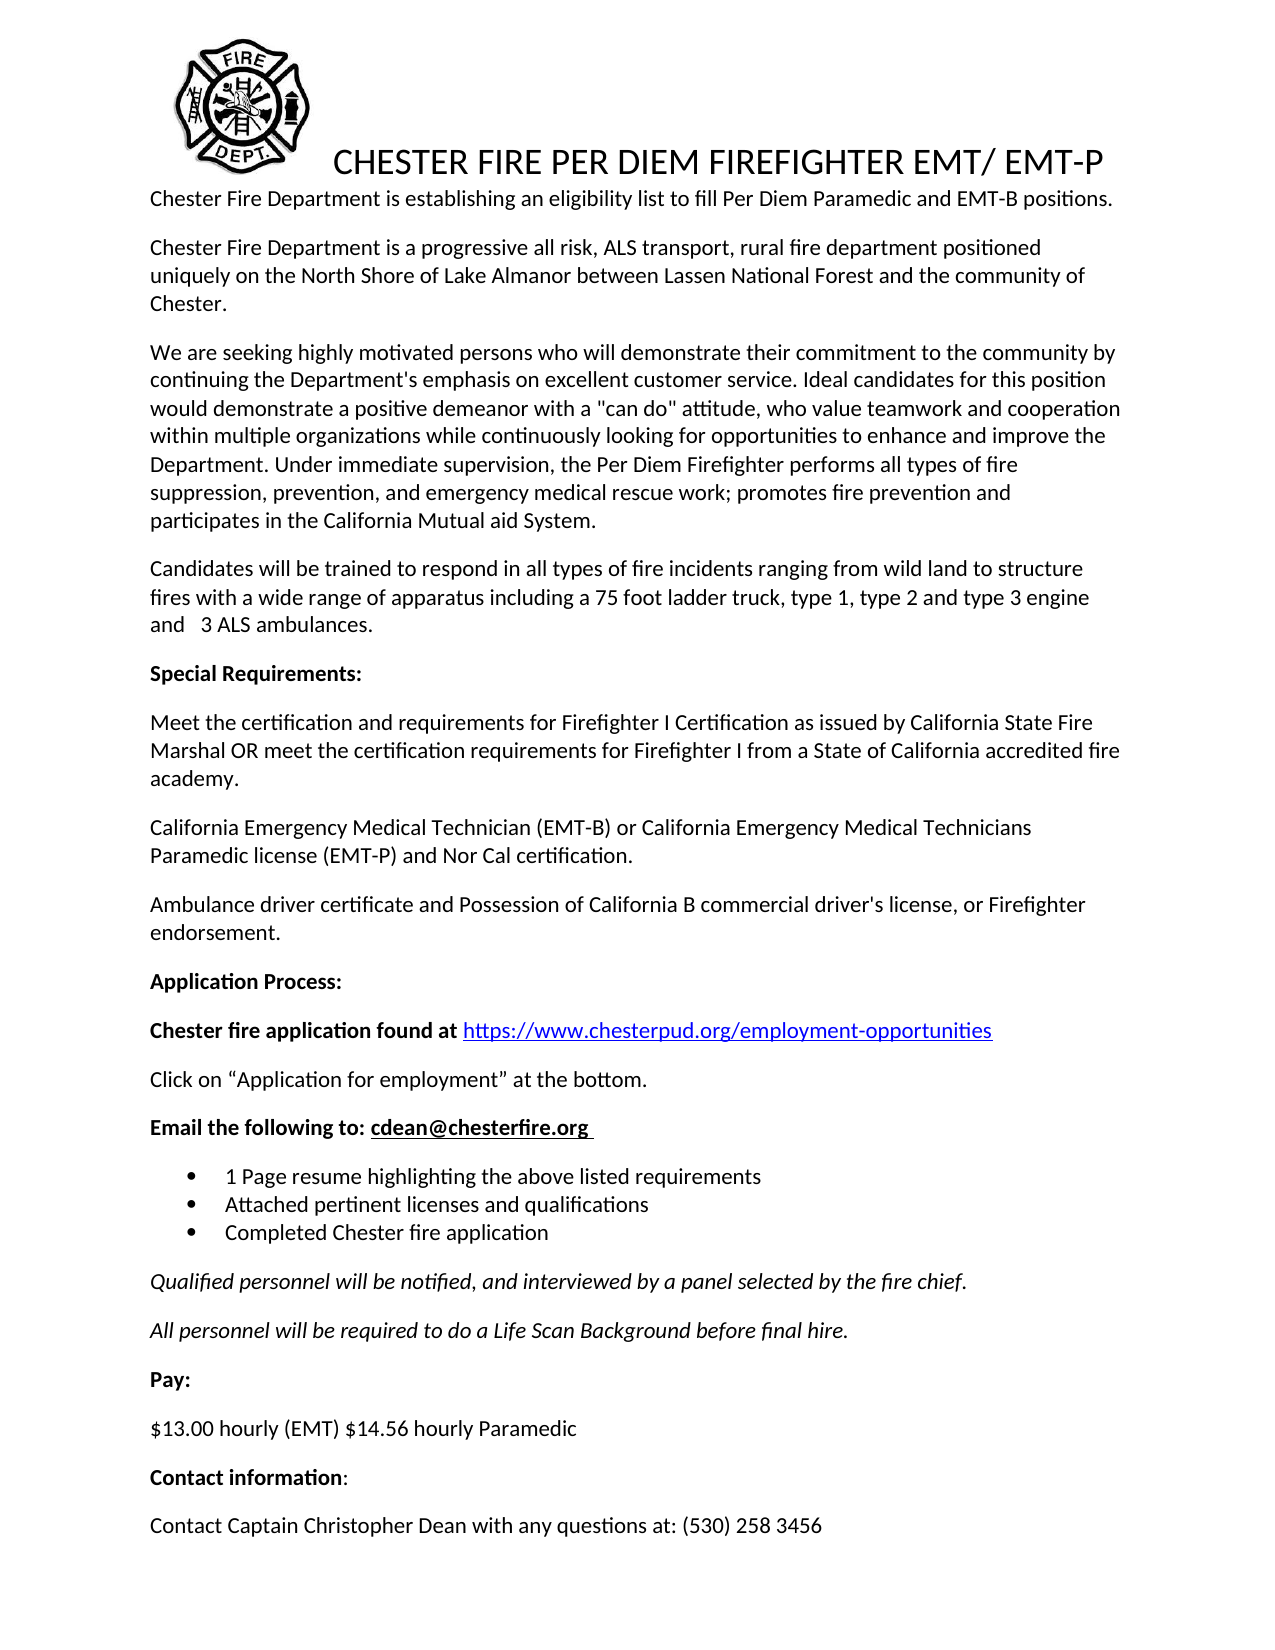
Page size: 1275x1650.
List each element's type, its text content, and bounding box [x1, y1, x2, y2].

text Contact information: [150, 1463, 1125, 1491]
text Pay: [150, 1365, 1125, 1393]
text Chester Fire Department is a progressive all risk, ALS transport, rural fire department positioned uniquely on the North Shore of Lake Almanor between Lassen National Forest and the community of Chester. [150, 233, 1125, 317]
list Completed Chester fire application [187, 1218, 1125, 1246]
list 1 Page resume highlighting the above listed requirements [187, 1162, 1125, 1190]
text We are seeking highly motivated persons who will demonstrate their commitment to the community by continuing the Department's emphasis on excellent customer service. Ideal candidates for this position would demonstrate a positive demeanor with a "can do" attitude, who value teamwork and cooperation within multiple organizations while continuously looking for opportunities to enhance and improve the Department. Under immediate supervision, the Per Diem Firefighter performs all types of fire suppression, prevention, and emergency medical rescue work; promotes fire prevention and participates in the California Mutual aid System. [150, 338, 1125, 534]
text Chester Fire Department is establishing an eligibility list to fill Per Diem Paramedic and EMT-B positions. [150, 184, 1125, 212]
text Special Requirements: [150, 659, 1125, 687]
text Qualified personnel will be notified, and interviewed by a panel selected by the fire chief. [150, 1267, 1125, 1295]
text $13.00 hourly (EMT) $14.56 hourly Paramedic [150, 1414, 1125, 1442]
text Contact Captain Christopher Dean with any questions at: (530) 258 3456 [150, 1512, 1125, 1539]
picture [150, 37, 333, 175]
list Attached pertinent licenses and qualifications [187, 1190, 1125, 1218]
text Chester fire application found at https://www.chesterpud.org/employment-opportunities [150, 1016, 1125, 1044]
text Candidates will be trained to respond in all types of fire incidents ranging from wild land to structure fires with a wide range of apparatus including a 75 foot ladder truck, type 1, type 2 and type 3 engine and 3 ALS ambulances. [150, 554, 1125, 639]
text Application Process: [150, 967, 1125, 995]
text Click on “Application for employment” at the bottom. [150, 1065, 1125, 1093]
text Meet the certification and requirements for Firefighter I Certification as issued by California State Fire Marshal OR meet the certification requirements for Firefighter I from a State of California accredited fire academy. [150, 708, 1125, 792]
text All personnel will be required to do a Life Scan Background before final hire. [150, 1316, 1125, 1344]
text Ambulance driver certificate and Possession of California B commercial driver's license, or Firefighter endorsement. [150, 890, 1125, 946]
text California Emergency Medical Technician (EMT-B) or California Emergency Medical Technicians Paramedic license (EMT-P) and Nor Cal certification. [150, 813, 1125, 869]
text Email the following to: cdean@chesterfire.org [150, 1113, 1125, 1142]
